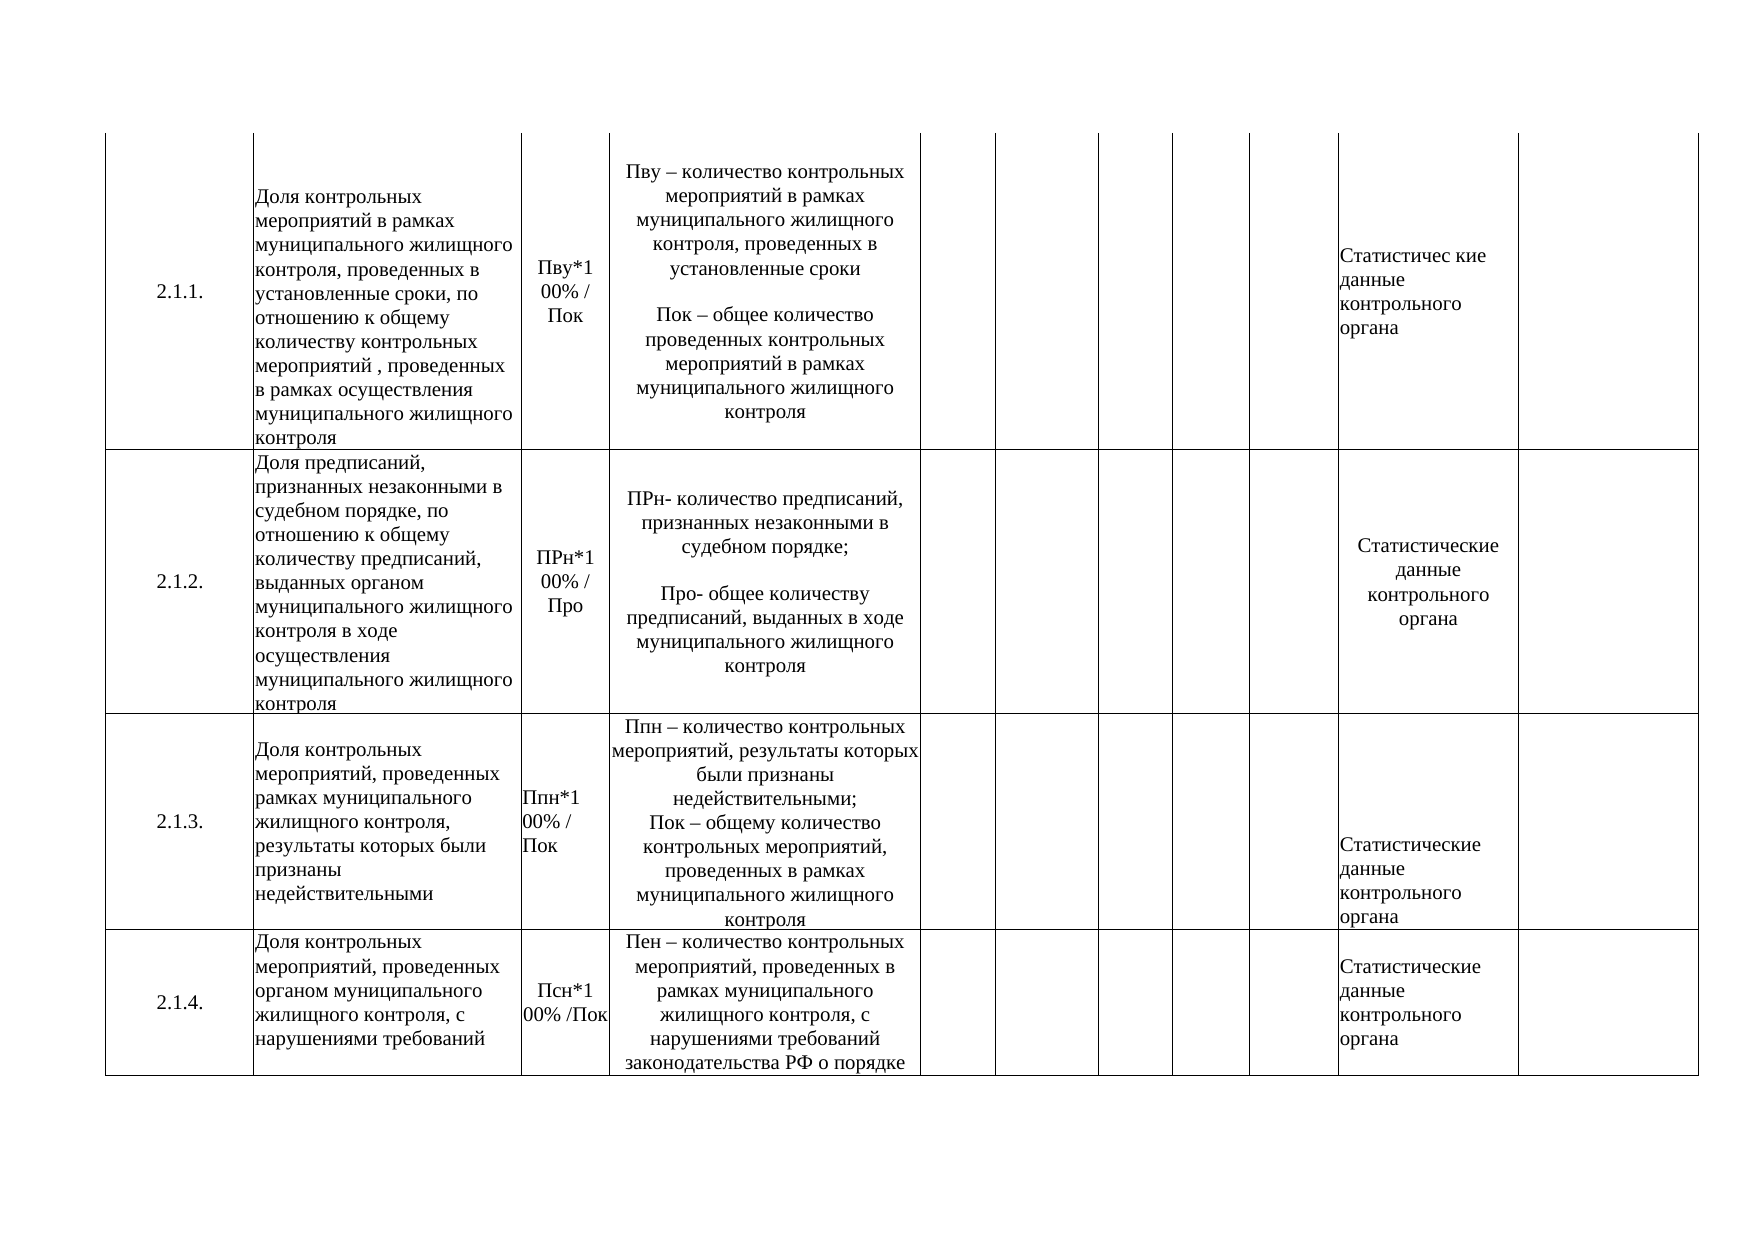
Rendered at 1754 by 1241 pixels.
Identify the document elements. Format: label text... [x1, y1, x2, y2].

table_header Статистичес кие данные контрольного органа [1339, 133, 1518, 449]
table_cell Статистические данные контрольного органа [1339, 714, 1518, 928]
table_cell [1173, 450, 1249, 713]
table_header [1173, 133, 1249, 449]
table_cell Статистические данные контрольного органа [1339, 450, 1518, 713]
table_cell Доля предписаний, признанных незаконными в судебном порядке, по отношению к общему количеству предписаний, выданных органом муниципального жилищного контроля в ходе осуществления муниципального жилищного контроля [254, 450, 521, 713]
table_cell [1099, 450, 1172, 713]
table_header Доля контрольных мероприятий в рамках муниципального жилищного контроля, проведенных в установленные сроки, по отношению к общему количеству контрольных мероприятий , проведенных в рамках осуществления муниципального жилищного контроля [254, 133, 521, 449]
table_cell [996, 450, 1098, 713]
table_cell [996, 930, 1098, 1075]
table_header 2.1.1. [106, 133, 253, 449]
table_header [1250, 133, 1338, 449]
table_cell 2.1.4. [106, 930, 253, 1075]
table_header [996, 133, 1098, 449]
table_cell Ппн – количество контрольных мероприятий, результаты которых были признаны недействительными; Пок – общему количество контрольных мероприятий, проведенных в рамках муниципального жилищного контроля [610, 714, 920, 928]
table_cell [1519, 714, 1698, 928]
table_cell [1250, 450, 1338, 713]
table_cell 2.1.2. [106, 450, 253, 713]
table_cell [1519, 450, 1698, 713]
table_cell [921, 450, 995, 713]
table_cell Ппн*1 00% / Пок [522, 714, 609, 928]
table_cell [921, 714, 995, 928]
table_cell Статистические данные контрольного органа [1339, 930, 1518, 1075]
table_cell [1519, 930, 1698, 1075]
table_cell ПРн*1 00% / Про [522, 450, 609, 713]
table_cell 2.1.3. [106, 714, 253, 928]
table_cell [1173, 714, 1249, 928]
table_header [921, 133, 995, 449]
table_cell Псн*1 00% /Пок [522, 930, 609, 1075]
table_cell Доля контрольных мероприятий, проведенных рамках муниципального жилищного контроля, результаты которых были признаны недействительными [254, 714, 521, 928]
table_cell Пен – количество контрольных мероприятий, проведенных в рамках муниципального жилищного контроля, с нарушениями требований законодательства РФ о порядке [610, 930, 920, 1075]
table_cell [1099, 930, 1172, 1075]
table_cell Доля контрольных мероприятий, проведенных органом муниципального жилищного контроля, с нарушениями требований [254, 930, 521, 1075]
table_header Пву – количество контрольных мероприятий в рамках муниципального жилищного контроля, проведенных в установленные сроки Пок – общее количество проведенных контрольных мероприятий в рамках муниципального жилищного контроля [610, 133, 920, 449]
table_cell [1099, 714, 1172, 928]
table_header [1099, 133, 1172, 449]
table_cell [1250, 930, 1338, 1075]
table_header [1519, 133, 1698, 449]
table_cell [1173, 930, 1249, 1075]
table_header Пву*1 00% / Пок [522, 133, 609, 449]
table_cell [996, 714, 1098, 928]
table_cell ПРн- количество предписаний, признанных незаконными в судебном порядке; Про- общее количеству предписаний, выданных в ходе муниципального жилищного контроля [610, 450, 920, 713]
table_cell [1250, 714, 1338, 928]
table_cell [921, 930, 995, 1075]
